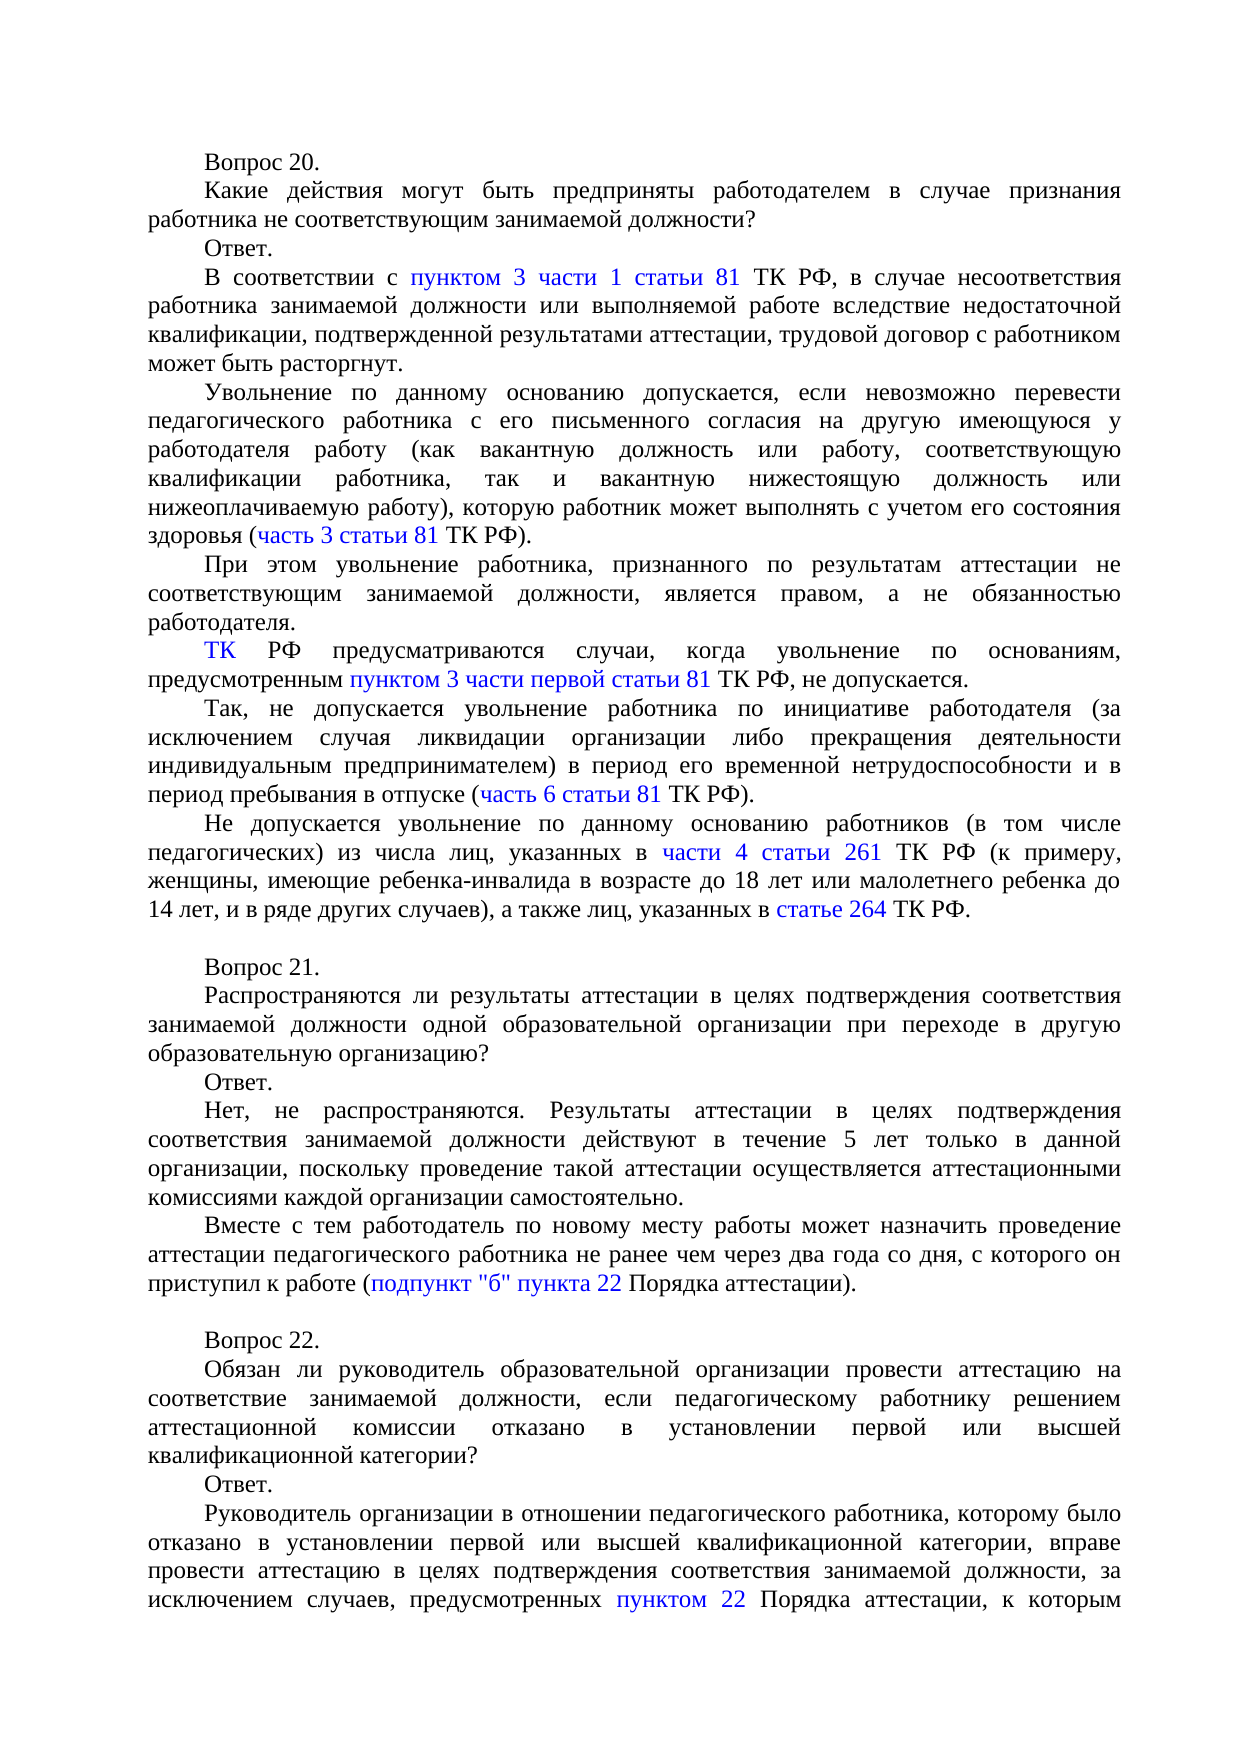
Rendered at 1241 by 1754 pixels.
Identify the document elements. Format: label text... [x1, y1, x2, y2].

text Ответ. [148, 233, 1122, 262]
text Не допускается увольнение по данному основанию работников (в том числе педагогических) из числа лиц, указанных в части 4 статьи 261 ТК РФ (к примеру, женщины, имеющие ребенка-инвалида в возрасте до 18 лет или малолетнего ребенка до 14 лет, и в ряде других случаев), а также лиц, указанных в статье 264 ТК РФ. [148, 808, 1122, 923]
text Вопрос 20. [148, 147, 1122, 176]
text Вопрос 21. [148, 952, 1122, 981]
text Обязан ли руководитель образовательной организации провести аттестацию на соответствие занимаемой должности, если педагогическому работнику решением аттестационной комиссии отказано в установлении первой или высшей квалификационной категории? [148, 1354, 1122, 1469]
text Вопрос 22. [148, 1326, 1122, 1354]
text Распространяются ли результаты аттестации в целях подтверждения соответствия занимаемой должности одной образовательной организации при переходе в другую образовательную организацию? [148, 981, 1122, 1067]
text Нет, не распространяются. Результаты аттестации в целях подтверждения соответствия занимаемой должности действуют в течение 5 лет только в данной организации, поскольку проведение такой аттестации осуществляется аттестационными комиссиями каждой организации самостоятельно. [148, 1096, 1122, 1211]
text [148, 1498, 1122, 1613]
text Увольнение по данному основанию допускается, если невозможно перевести педагогического работника с его письменного согласия на другую имеющуюся у работодателя работу (как вакантную должность или работу, соответствующую квалификации работника, так и вакантную нижестоящую должность или нижеоплачиваемую работу), которую работник может выполнять с учетом его состояния здоровья (часть 3 статьи 81 ТК РФ). [148, 377, 1122, 549]
text Вместе с тем работодатель по новому месту работы может назначить проведение аттестации педагогического работника не ранее чем через два года со дня, с которого он приступил к работе (подпункт "б" пункта 22 Порядка аттестации). [148, 1211, 1122, 1297]
text Какие действия могут быть предприняты работодателем в случае признания работника не соответствующим занимаемой должности? [148, 176, 1122, 233]
text Ответ. [148, 1469, 1122, 1498]
text Так, не допускается увольнение работника по инициативе работодателя (за исключением случая ликвидации организации либо прекращения деятельности индивидуальным предпринимателем) в период его временной нетрудоспособности и в период пребывания в отпуске (часть 6 статьи 81 ТК РФ). [148, 693, 1122, 808]
text При этом увольнение работника, признанного по результатам аттестации не соответствующим занимаемой должности, является правом, а не обязанностью работодателя. [148, 549, 1122, 636]
text ТК РФ предусматриваются случаи, когда увольнение по основаниям, предусмотренным пунктом 3 части первой статьи 81 ТК РФ, не допускается. [148, 636, 1122, 693]
text В соответствии с пунктом 3 части 1 статьи 81 ТК РФ, в случае несоответствия работника занимаемой должности или выполняемой работе вследствие недостаточной квалификации, подтвержденной результатами аттестации, трудовой договор с работником может быть расторгнут. [148, 262, 1122, 377]
text Ответ. [148, 1067, 1122, 1096]
